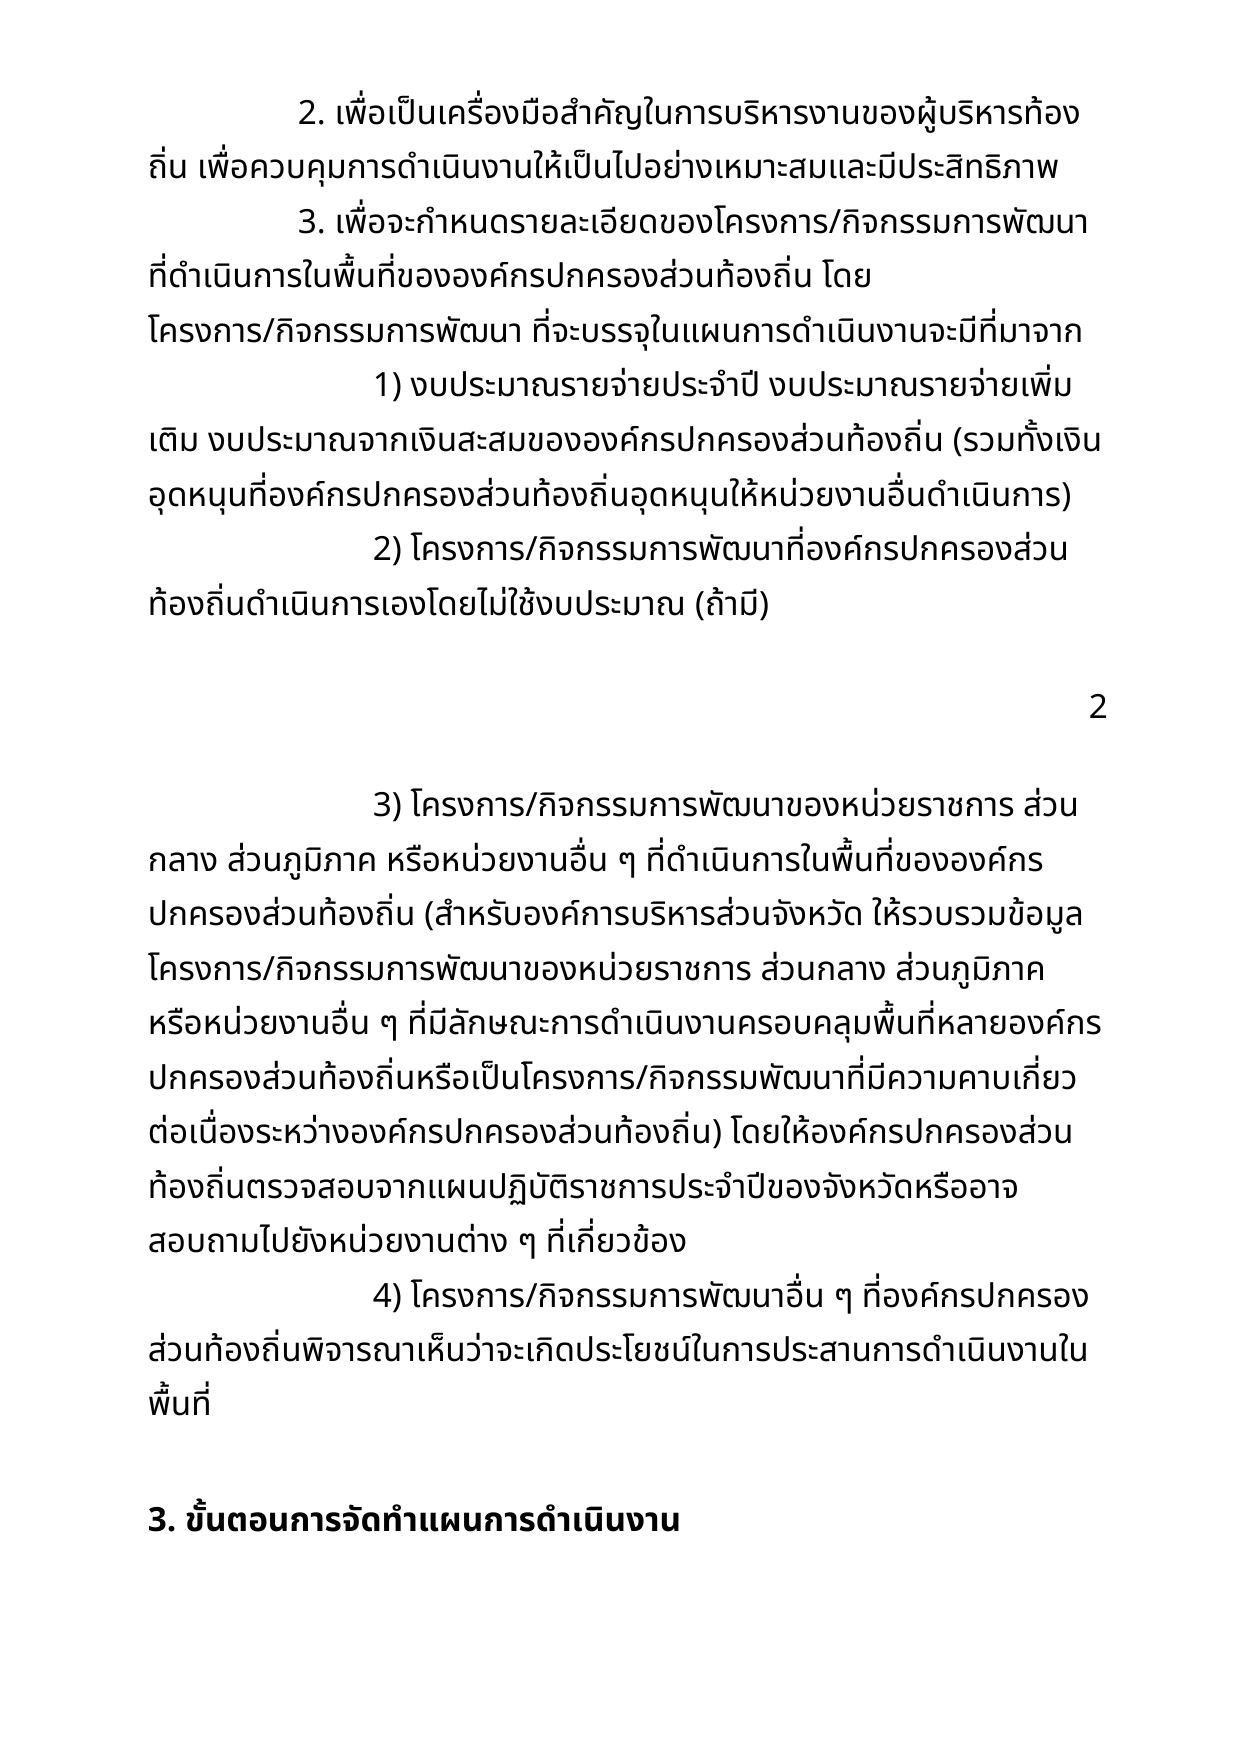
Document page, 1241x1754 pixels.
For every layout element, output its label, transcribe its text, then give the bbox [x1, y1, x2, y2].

text 3. เพื่อจะกำหนดรายละเอียดของโครงการ/กิจกรรมการพัฒนาที่ดำเนินการในพื้นที่ขององค์กรปกครองส่วนท้องถิ่น โดยโครงการ/กิจกรรมการพัฒนา ที่จะบรรจุในแผนการดำเนินงานจะมีที่มาจาก [148, 198, 1107, 357]
text 4) โครงการ/กิจกรรมการพัฒนาอื่น ๆ ที่องค์กรปกครองส่วนท้องถิ่นพิจารณาเห็นว่าจะเกิดประโยชน์ในการประสานการดำเนินงานในพื้นที่ [148, 1271, 1107, 1431]
text 3. ขั้นตอนการจัดทำแผนการดำเนินงาน [148, 1496, 1107, 1547]
text 2. เพื่อเป็นเครื่องมือสําคัญในการบริหารงานของผู้บริหารท้องถิ่น เพื่อควบคุมการดําเนินงานให้เป็นไปอย่างเหมาะสมและมีประสิทธิภาพ [148, 89, 1107, 194]
text 1) งบประมาณรายจ่ายประจำปี งบประมาณรายจ่ายเพิ่มเติม งบประมาณจากเงินสะสมขององค์กรปกครองส่วนท้องถิ่น (รวมทั้งเงินอุดหนุนที่องค์กรปกครองส่วนท้องถิ่นอุดหนุนให้หน่วยงานอื่นดำเนินการ) [148, 361, 1107, 521]
text 2) โครงการ/กิจกรรมการพัฒนาที่องค์กรปกครองส่วนท้องถิ่นดำเนินการเองโดยไม่ใช้งบประมาณ (ถ้ามี) [148, 525, 1107, 630]
text 3) โครงการ/กิจกรรมการพัฒนาของหน่วยราชการ ส่วนกลาง ส่วนภูมิภาค หรือหน่วยงานอื่น ๆ ที่ดำเนินการในพื้นที่ขององค์กรปกครองส่วนท้องถิ่น (สำหรับองค์การบริหารส่วนจังหวัด ให้รวบรวมข้อมูลโครงการ/กิจกรรมการพัฒนาของหน่วยราชการ ส่วนกลาง ส่วนภูมิภาค หรือหน่วยงานอื่น ๆ ที่มีลักษณะการดำเนินงานครอบคลุมพื้นที่หลายองค์กรปกครองส่วนท้องถิ่นหรือเป็นโครงการ/กิจกรรมพัฒนาที่มีความคาบเกี่ยวต่อเนื่องระหว่างองค์กรปกครองส่วนท้องถิ่น) โดยให้องค์กรปกครองส่วนท้องถิ่นตรวจสอบจากแผนปฏิบัติราชการประจำปีของจังหวัดหรืออาจสอบถามไปยังหน่วยงานต่าง ๆ ที่เกี่ยวข้อง [148, 781, 1107, 1267]
text 2 [148, 683, 1107, 728]
